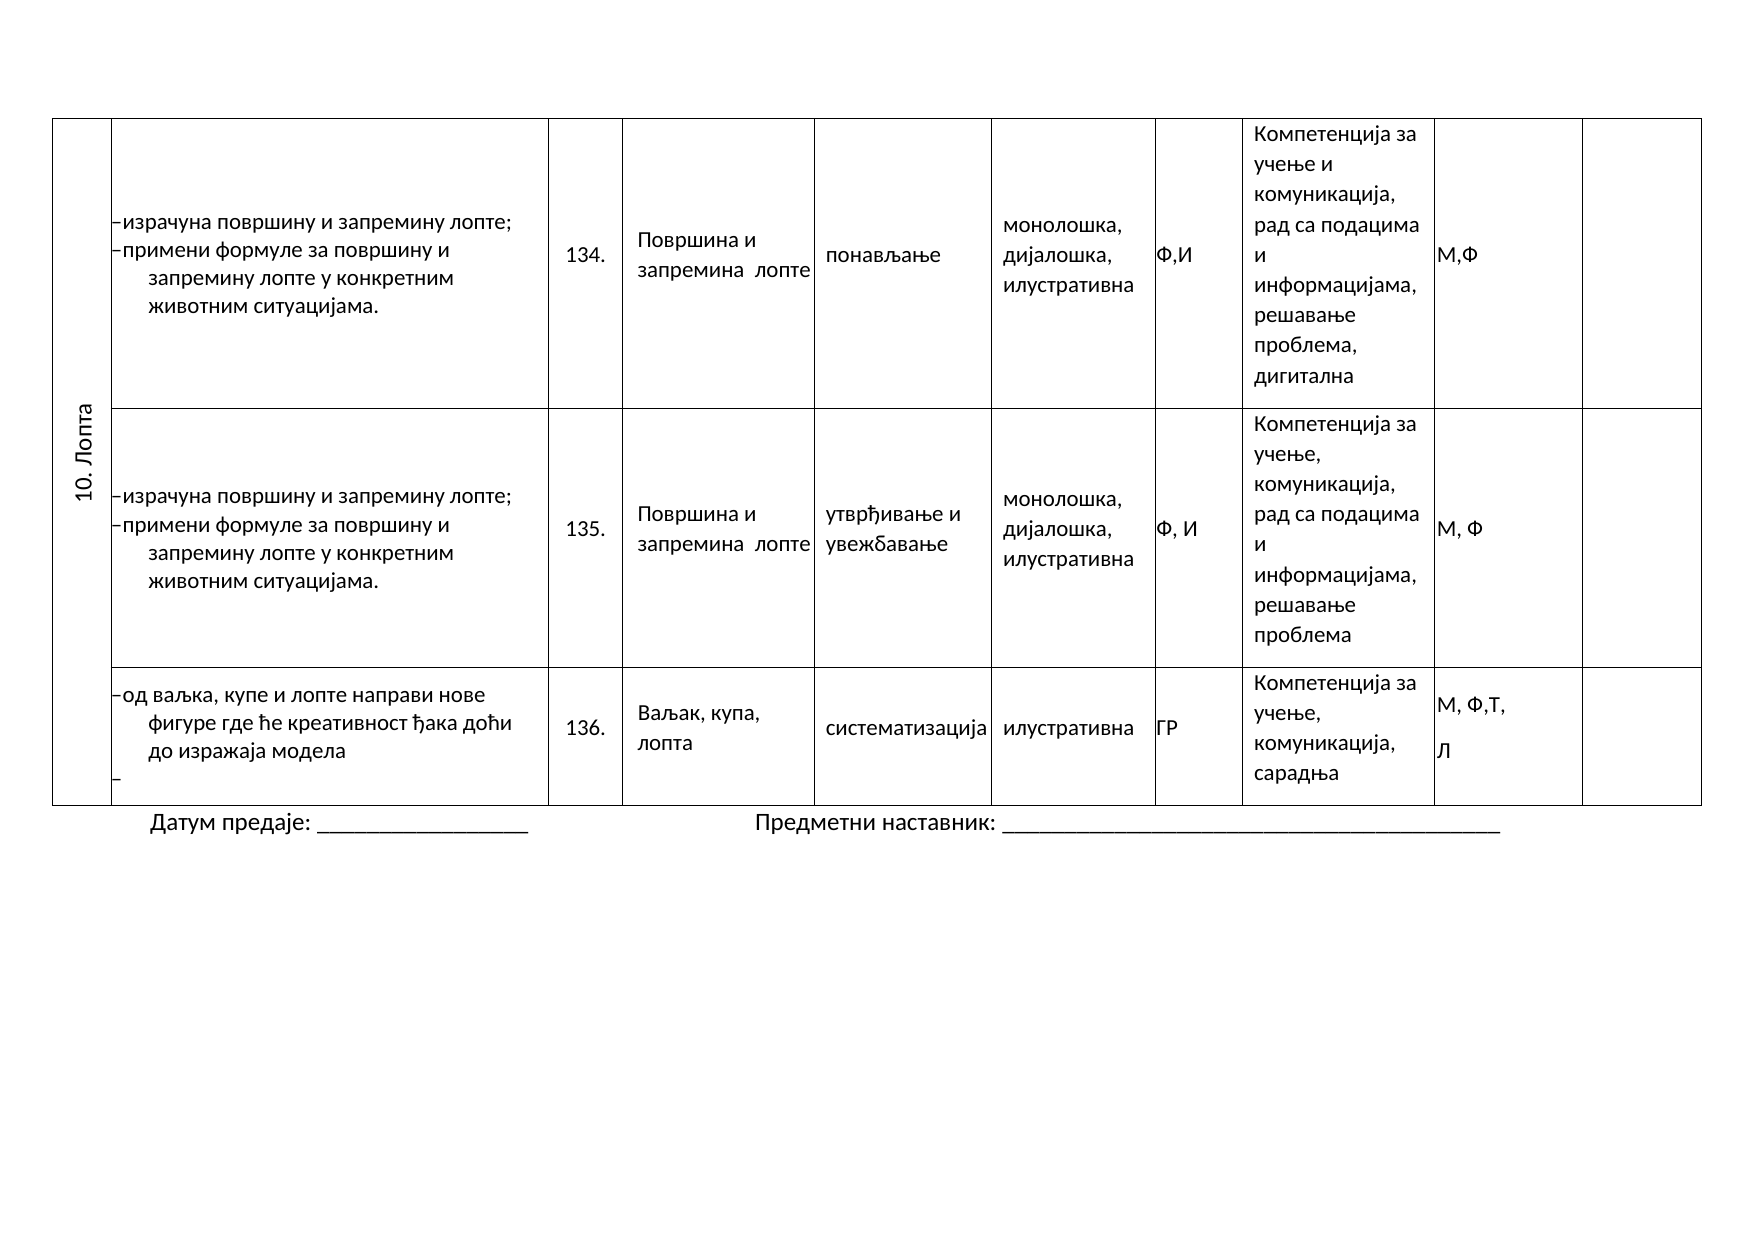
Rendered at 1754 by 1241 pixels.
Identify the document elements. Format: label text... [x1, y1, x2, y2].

table_cell Компетенција за учење, комуникација, рад са подацима и информацијама, решавање проблема [1243, 409, 1434, 667]
table_cell [1583, 668, 1701, 805]
table_cell од ваљка, купе и лопте направи нове фигуре где ће креативност ђака доћи до изражаја модела [112, 668, 548, 805]
table_cell 135. [549, 409, 622, 667]
table_cell Компетенција за учење и комуникација, рад са подацима и информацијама, решавање проблема, дигитална [1243, 119, 1434, 408]
table_cell монолошка, дијалошка, илустративна [992, 409, 1155, 667]
table_cell 136. [549, 668, 622, 805]
text Датум предаје: _________________ Предметни наставник: ________________________________________ [150, 806, 1604, 837]
table_cell илустративна [992, 668, 1155, 805]
table_cell [1583, 119, 1701, 408]
table_cell израчуна површину и запремину лопте; примени формулe за површину и запремину лопте у конкретним животним ситуацијама. [112, 409, 548, 667]
table_cell систематизација [815, 668, 991, 805]
table_cell понављање [815, 119, 991, 408]
table_cell М, Ф,Т, Л [1435, 668, 1582, 805]
table_cell Ваљак, купа, лопта [623, 668, 814, 805]
table_cell [1583, 409, 1701, 667]
table_cell израчуна површину и запремину лопте; примени формулe за површину и запремину лопте у конкретним животним ситуацијама. [112, 119, 548, 408]
table_cell 10. Лопта [53, 119, 111, 805]
table_cell Површина и запремина лопте [623, 119, 814, 408]
table_cell Површина и запремина лопте [623, 409, 814, 667]
table_cell Компетенција за учење, комуникација, сарадња [1243, 668, 1434, 805]
table_cell М,Ф [1435, 119, 1582, 408]
table_cell Ф, И [1156, 409, 1242, 667]
table_cell ГР [1156, 668, 1242, 805]
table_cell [992, 119, 1155, 408]
table_cell М, Ф [1435, 409, 1582, 667]
table_cell утврђивање и увежбавање [815, 409, 991, 667]
table_cell 134. [549, 119, 622, 408]
table_cell Ф,И [1156, 119, 1242, 408]
